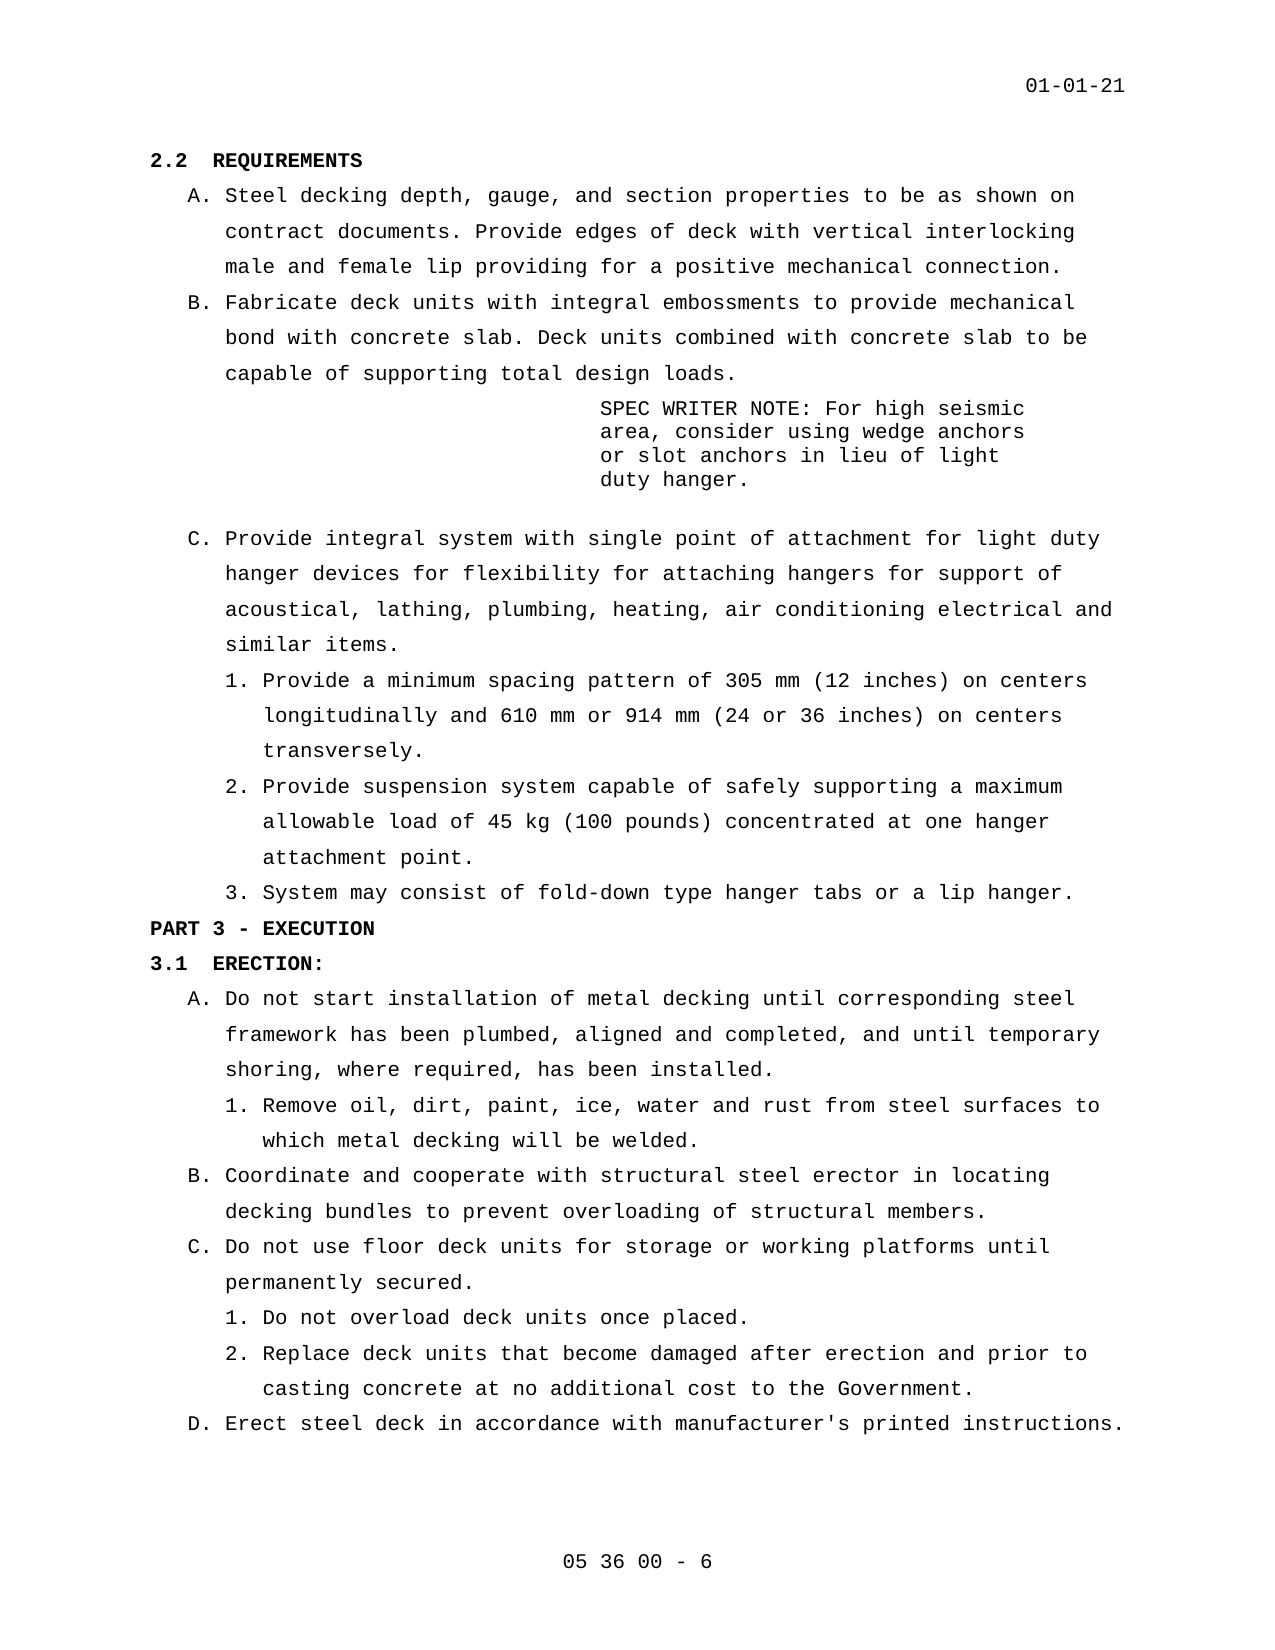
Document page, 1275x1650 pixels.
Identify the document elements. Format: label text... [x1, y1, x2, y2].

text Erect steel deck in accordance with manufacturer's printed instructions. [187, 1413, 1125, 1437]
text REQUIREMENTS [150, 150, 1125, 174]
text Fabricate deck units with integral embossments to provide mechanical bond with concrete slab. Deck units combined with concrete slab to be capable of supporting total design loads. [187, 292, 1125, 386]
text Steel decking depth, gauge, and section properties to be as shown on contract documents. Provide edges of deck with vertical interlocking male and female lip providing for a positive mechanical connection. [187, 185, 1125, 280]
text System may consist of fold-down type hanger tabs or a lip hanger. [225, 882, 1125, 906]
text area, consider using wedge anchors [600, 422, 1125, 445]
text Provide suspension system capable of safely supporting a maximum allowable load of 45 kg (100 pounds) concentrated at one hanger attachment point. [225, 776, 1125, 870]
text duty hanger. [600, 469, 1125, 492]
text Do not overload deck units once placed. [225, 1307, 1125, 1331]
text EXECUTION [150, 917, 1125, 941]
text Remove oil, dirt, paint, ice, water and rust from steel surfaces to which metal decking will be welded. [225, 1094, 1125, 1154]
text or slot anchors in lieu of light [600, 445, 1125, 469]
text SPEC WRITER NOTE: For high seismic [600, 398, 1125, 422]
text Coordinate and cooperate with structural steel erector in locating decking bundles to prevent overloading of structural members. [187, 1165, 1125, 1224]
text Do not start installation of metal decking until corresponding steel framework has been plumbed, aligned and completed, and until temporary shoring, where required, has been installed. [187, 988, 1125, 1083]
text Provide a minimum spacing pattern of 305 mm (12 inches) on centers longitudinally and 610 mm or 914 mm (24 or 36 inches) on centers transversely. [225, 669, 1125, 764]
text Provide integral system with single point of attachment for light duty hanger devices for flexibility for attaching hangers for support of acoustical, lathing, plumbing, heating, air conditioning electrical and similar items. [187, 528, 1125, 658]
text ERECTION: [150, 953, 1125, 977]
text Replace deck units that become damaged after erection and prior to casting concrete at no additional cost to the Government. [225, 1342, 1125, 1402]
text Do not use floor deck units for storage or working platforms until permanently secured. [187, 1236, 1125, 1295]
